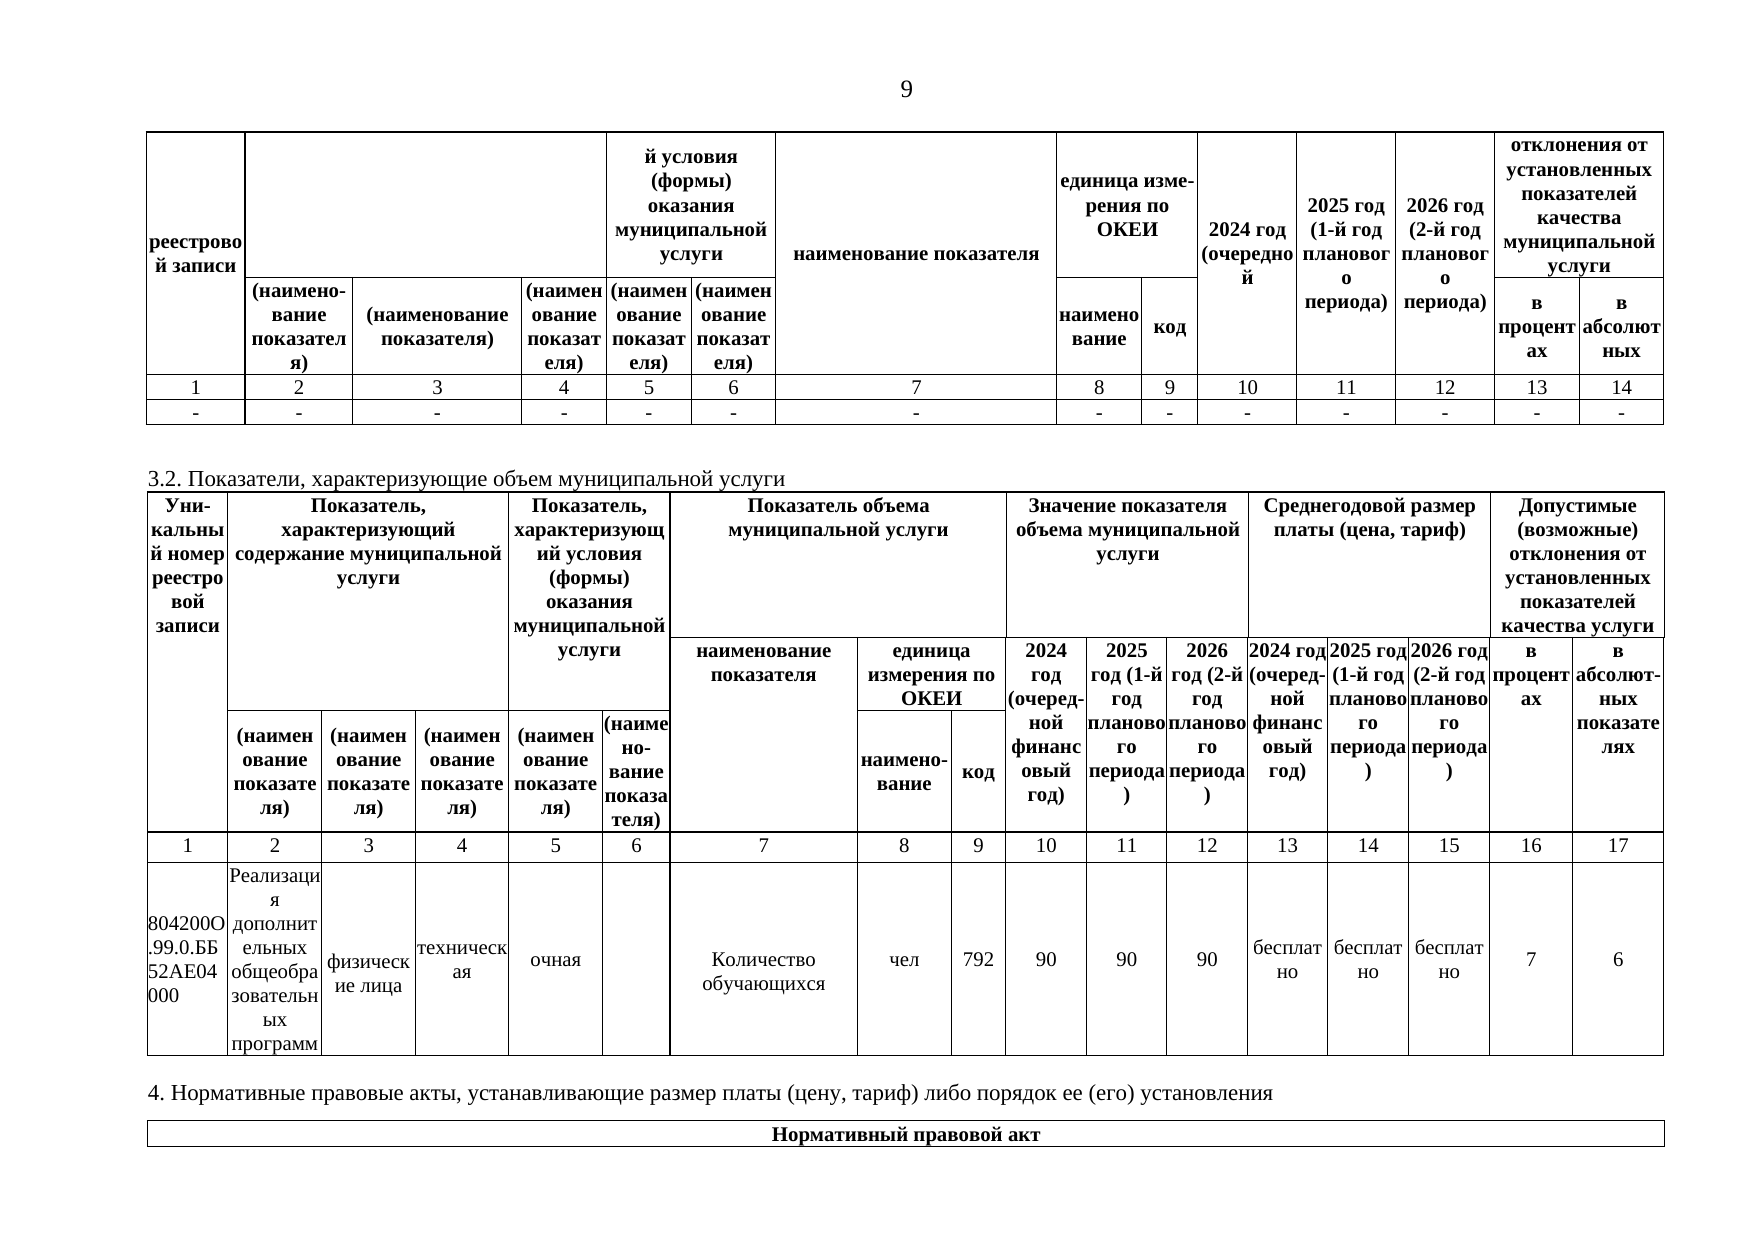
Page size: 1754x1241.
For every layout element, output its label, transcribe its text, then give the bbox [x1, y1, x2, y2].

table_cell (наименование показателя) [246, 278, 352, 374]
table_cell 6 [1573, 863, 1663, 1055]
table_cell (наименование показателя) [692, 278, 775, 374]
table_cell единица измерения по ОКЕИ [1057, 133, 1197, 277]
table_cell (наименование показателя) [522, 278, 606, 374]
text 3.2. Показатели, характеризующие объем муниципальной услуги [148, 465, 1665, 491]
table_cell 6 [692, 375, 775, 399]
table_cell 2026 год (2-й год планового периода) [1167, 638, 1247, 831]
table_cell Реализация дополнительных общеобразовательных программ [228, 863, 321, 1055]
table_cell - [776, 400, 1056, 424]
table_cell 3 [322, 833, 415, 862]
table_cell 5 [607, 375, 691, 399]
table_cell 7 [776, 375, 1056, 399]
table_cell 2 [246, 375, 352, 399]
table_cell бесплатно [1409, 863, 1489, 1055]
table_cell физические лица [322, 863, 415, 1055]
table_cell 2024 год (очередной финансовый год) [1248, 638, 1327, 831]
table_cell 4 [416, 833, 508, 862]
table_cell 2025 год (1-й год планового периода) [1297, 133, 1395, 374]
table_cell - [1142, 400, 1197, 424]
table_cell 2 [228, 833, 321, 862]
table_cell 14 [1328, 833, 1408, 862]
table_header Значение показателя объема муниципальной услуги [1007, 493, 1248, 637]
table_cell - [1396, 400, 1494, 424]
table_header Допустимые (возможные) отклонения от установленных показателей качества услуги [1491, 493, 1664, 637]
table_cell 11 [1297, 375, 1395, 399]
table_cell 9 [952, 833, 1005, 862]
table_cell 2024 год (очередной [1198, 133, 1296, 374]
table_cell техническая [416, 863, 508, 1055]
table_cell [246, 133, 606, 277]
table_cell единица измерения по ОКЕИ [858, 638, 1005, 710]
table_cell Количество обучающихся [671, 863, 857, 1055]
table_cell - [1495, 400, 1579, 424]
table_cell 12 [1396, 375, 1494, 399]
table_cell [603, 863, 669, 1055]
table_cell 17 [1573, 833, 1663, 862]
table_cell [607, 133, 775, 277]
table_cell 1 [148, 833, 227, 862]
table_cell - [246, 400, 352, 424]
table_cell в абсолютных [1580, 278, 1663, 374]
table_cell - [1057, 400, 1141, 424]
table_cell 5 [509, 833, 602, 862]
table_cell 804200О.99.0.ББ52АЕ04000 [148, 863, 227, 1055]
table_header Среднегодовой размер платы (цена, тариф) [1249, 493, 1490, 637]
table_cell 3 [353, 375, 521, 399]
table_cell 2026 год (2-й год планового периода) [1396, 133, 1494, 374]
table_cell 2026 год (2-й год планового периода) [1409, 638, 1489, 831]
table_cell (наименование показателя) [607, 278, 691, 374]
table_cell 8 [858, 833, 951, 862]
table_cell 8 [1057, 375, 1141, 399]
table_cell очная [509, 863, 602, 1055]
table_cell код [952, 711, 1005, 831]
table_cell наименование показателя [776, 133, 1056, 374]
table_cell в процентах [1490, 638, 1572, 831]
table_cell 90 [1167, 863, 1247, 1055]
table_cell наименование [1057, 278, 1141, 374]
table_cell 10 [1006, 833, 1086, 862]
table_cell - [1297, 400, 1395, 424]
table_cell 2025 год (1-й год планового периода) [1328, 638, 1408, 831]
table_cell - [1580, 400, 1663, 424]
table_cell в абсолют-ных показателях [1573, 638, 1663, 831]
table_cell 4 [522, 375, 606, 399]
table_cell код [1142, 278, 1197, 374]
table_cell 11 [1087, 833, 1166, 862]
table_cell (наименование показателя) [603, 711, 669, 831]
table_cell (наименование показателя) [228, 711, 321, 831]
table_cell 13 [1248, 833, 1327, 862]
table_cell 90 [1087, 863, 1166, 1055]
table_cell - [147, 400, 244, 424]
table_header Показатель, характеризующий содержание муниципальной услуги [228, 493, 508, 710]
table_cell (наименование показателя) [416, 711, 508, 831]
table_cell 15 [1409, 833, 1489, 862]
table_cell - [522, 400, 606, 424]
table_cell 14 [1580, 375, 1663, 399]
table_cell бесплат но [1328, 863, 1408, 1055]
table_cell - [353, 400, 521, 424]
table_cell 16 [1490, 833, 1572, 862]
table_cell наименование показателя [671, 638, 857, 831]
table_cell бесплатно [1248, 863, 1327, 1055]
table_cell 7 [671, 833, 857, 862]
table_cell 2025 год (1-й год планового периода) [1087, 638, 1166, 831]
table_cell 7 [1490, 863, 1572, 1055]
table_header Уникальный номер реестровой записи [148, 493, 227, 831]
table_cell 12 [1167, 833, 1247, 862]
table_cell 90 [1006, 863, 1086, 1055]
table_cell 6 [603, 833, 669, 862]
table_cell (наименование показателя) [322, 711, 415, 831]
table_cell 13 [1495, 375, 1579, 399]
table_cell 1 [147, 375, 244, 399]
table_cell чел [858, 863, 951, 1055]
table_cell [147, 133, 244, 374]
table_header Показатель объема муниципальной услуги [671, 493, 1006, 637]
table_cell - [1198, 400, 1296, 424]
table_header Нормативный правовой акт [148, 1121, 1664, 1146]
table_cell 2024 год (очередной финансовый год) [1006, 638, 1086, 831]
table_cell 10 [1198, 375, 1296, 399]
table_cell (наименование показателя) [353, 278, 521, 374]
table_cell в процентах [1495, 278, 1579, 374]
text 4. Нормативные правовые акты, устанавливающие размер платы (цену, тариф) либо порядок ее (его) установления [148, 1079, 1665, 1106]
table_cell 9 [1142, 375, 1197, 399]
table_cell (наименование показателя) [509, 711, 602, 831]
table_header Показатель, характеризующий условия (формы) оказания муниципальной услуги [509, 493, 669, 710]
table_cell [1495, 133, 1663, 277]
table_cell - [692, 400, 775, 424]
table_cell 792 [952, 863, 1005, 1055]
table_cell - [607, 400, 691, 424]
table_cell наименование [858, 711, 951, 831]
